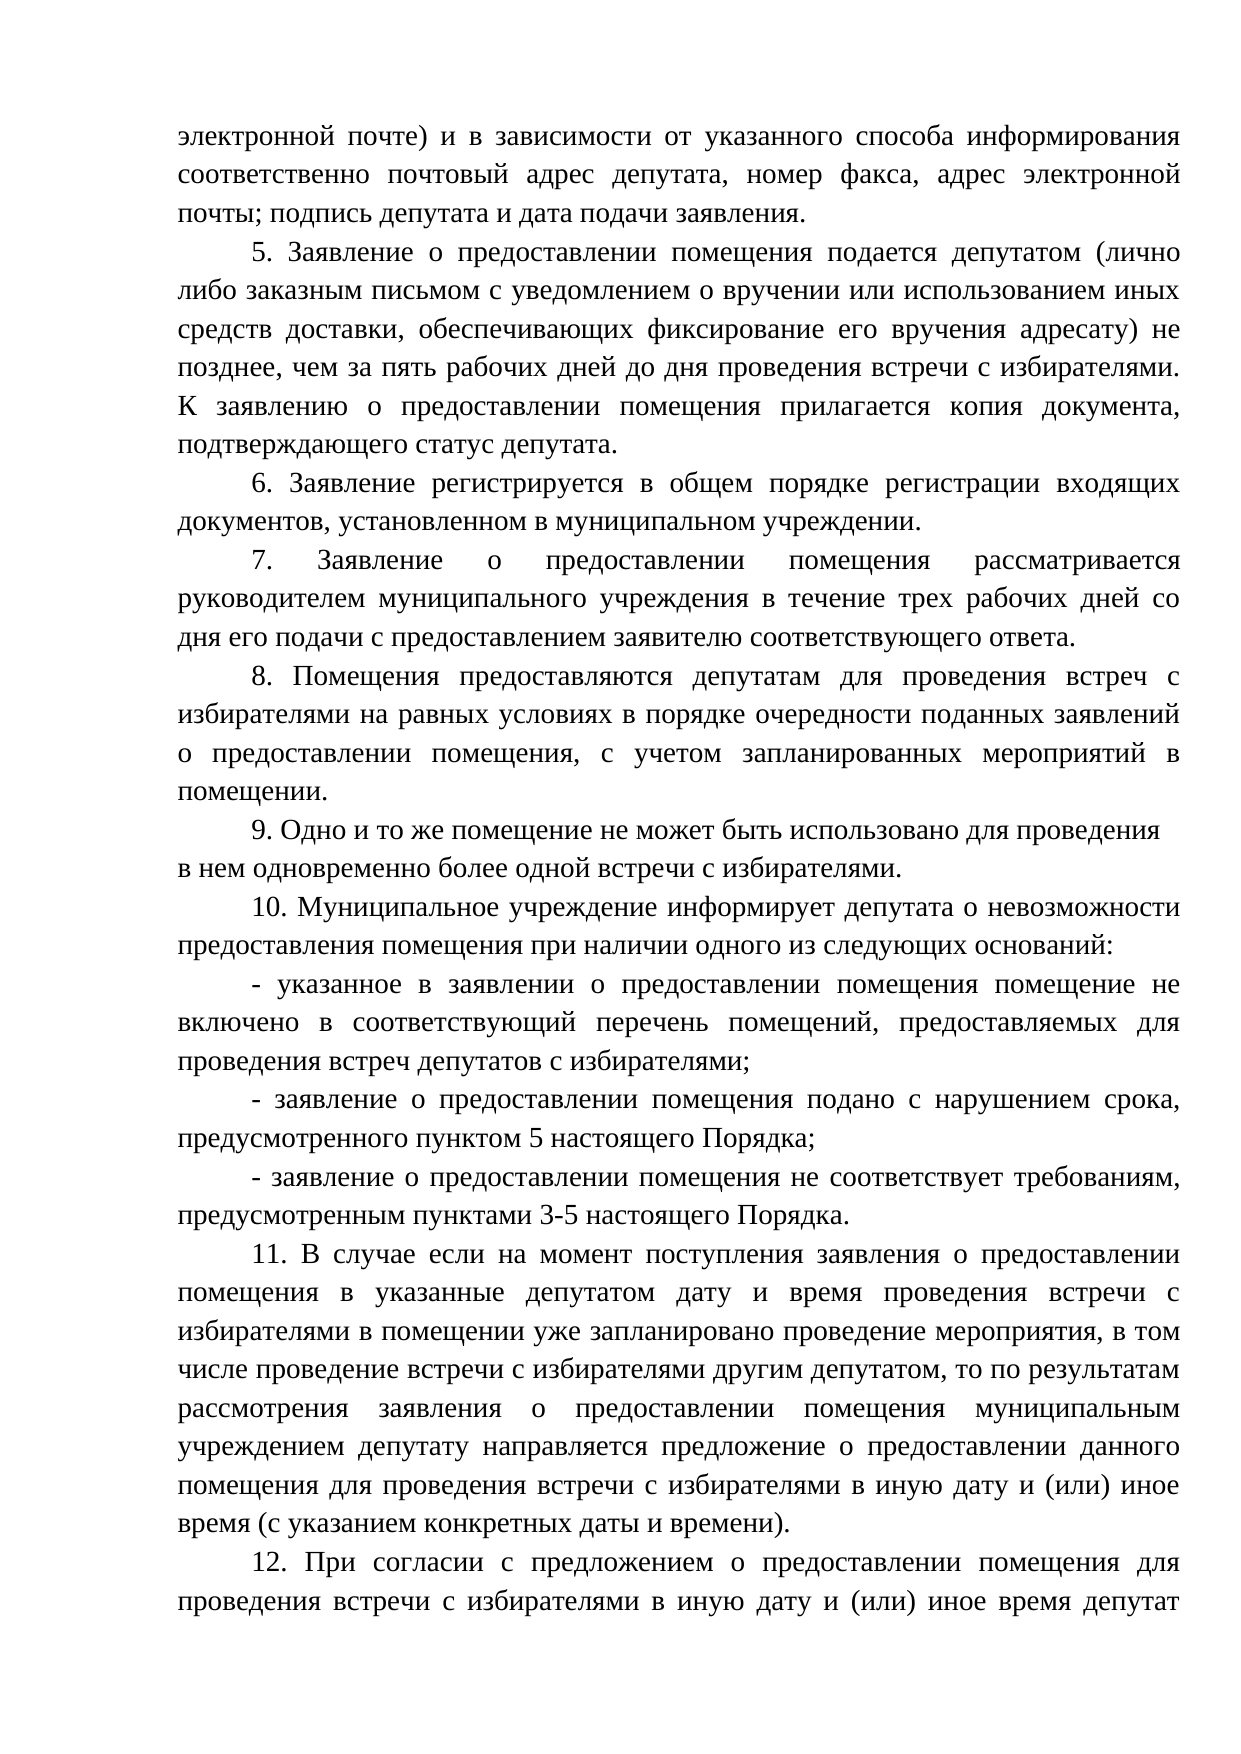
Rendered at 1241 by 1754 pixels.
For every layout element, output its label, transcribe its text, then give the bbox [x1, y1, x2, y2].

text 6. Заявление регистрируется в общем порядке регистрации входящих документов, установленном в муниципальном учреждении. [177, 465, 1181, 537]
text 7. Заявление о предоставлении помещения рассматривается руководителем муниципального учреждения в течение трех рабочих дней со дня его подачи с предоставлением заявителю соответствующего ответа. [177, 542, 1181, 653]
text 11. В случае если на момент поступления заявления о предоставлении помещения в указанные депутатом дату и время проведения встречи с избирателями в помещении уже запланировано проведение мероприятия, в том числе проведение встречи с избирателями другим депутатом, то по результатам рассмотрения заявления о предоставлении помещения муниципальным учреждением депутату направляется предложение о предоставлении данного помещения для проведения встречи с избирателями в иную дату и (или) иное время (с указанием конкретных даты и времени). [177, 1236, 1181, 1539]
text 9. Одно и то же помещение не может быть использовано для проведения [177, 812, 1181, 845]
text - указанное в заявлении о предоставлении помещения помещение не включено в соответствующий перечень помещений, предоставляемых для проведения встреч депутатов с избирателями; [177, 966, 1181, 1077]
text - заявление о предоставлении помещения подано с нарушением срока, предусмотренного пунктом 5 настоящего Порядка; [177, 1082, 1181, 1154]
text в нем одновременно более одной встречи с избирателями. [177, 850, 1181, 884]
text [177, 1544, 1181, 1616]
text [177, 118, 1181, 229]
text - заявление о предоставлении помещения не соответствует требованиям, предусмотренным пунктами 3-5 настоящего Порядка. [177, 1159, 1181, 1231]
text 10. Муниципальное учреждение информирует депутата о невозможности предоставления помещения при наличии одного из следующих оснований: [177, 889, 1181, 961]
text 5. Заявление о предоставлении помещения подается депутатом (лично либо заказным письмом с уведомлением о вручении или использованием иных средств доставки, обеспечивающих фиксирование его вручения адресату) не позднее, чем за пять рабочих дней до дня проведения встречи с избирателями. К заявлению о предоставлении помещения прилагается копия документа, подтверждающего статус депутата. [177, 234, 1181, 460]
text 8. Помещения предоставляются депутатам для проведения встреч с избирателями на равных условиях в порядке очередности поданных заявлений о предоставлении помещения, с учетом запланированных мероприятий в помещении. [177, 658, 1181, 807]
